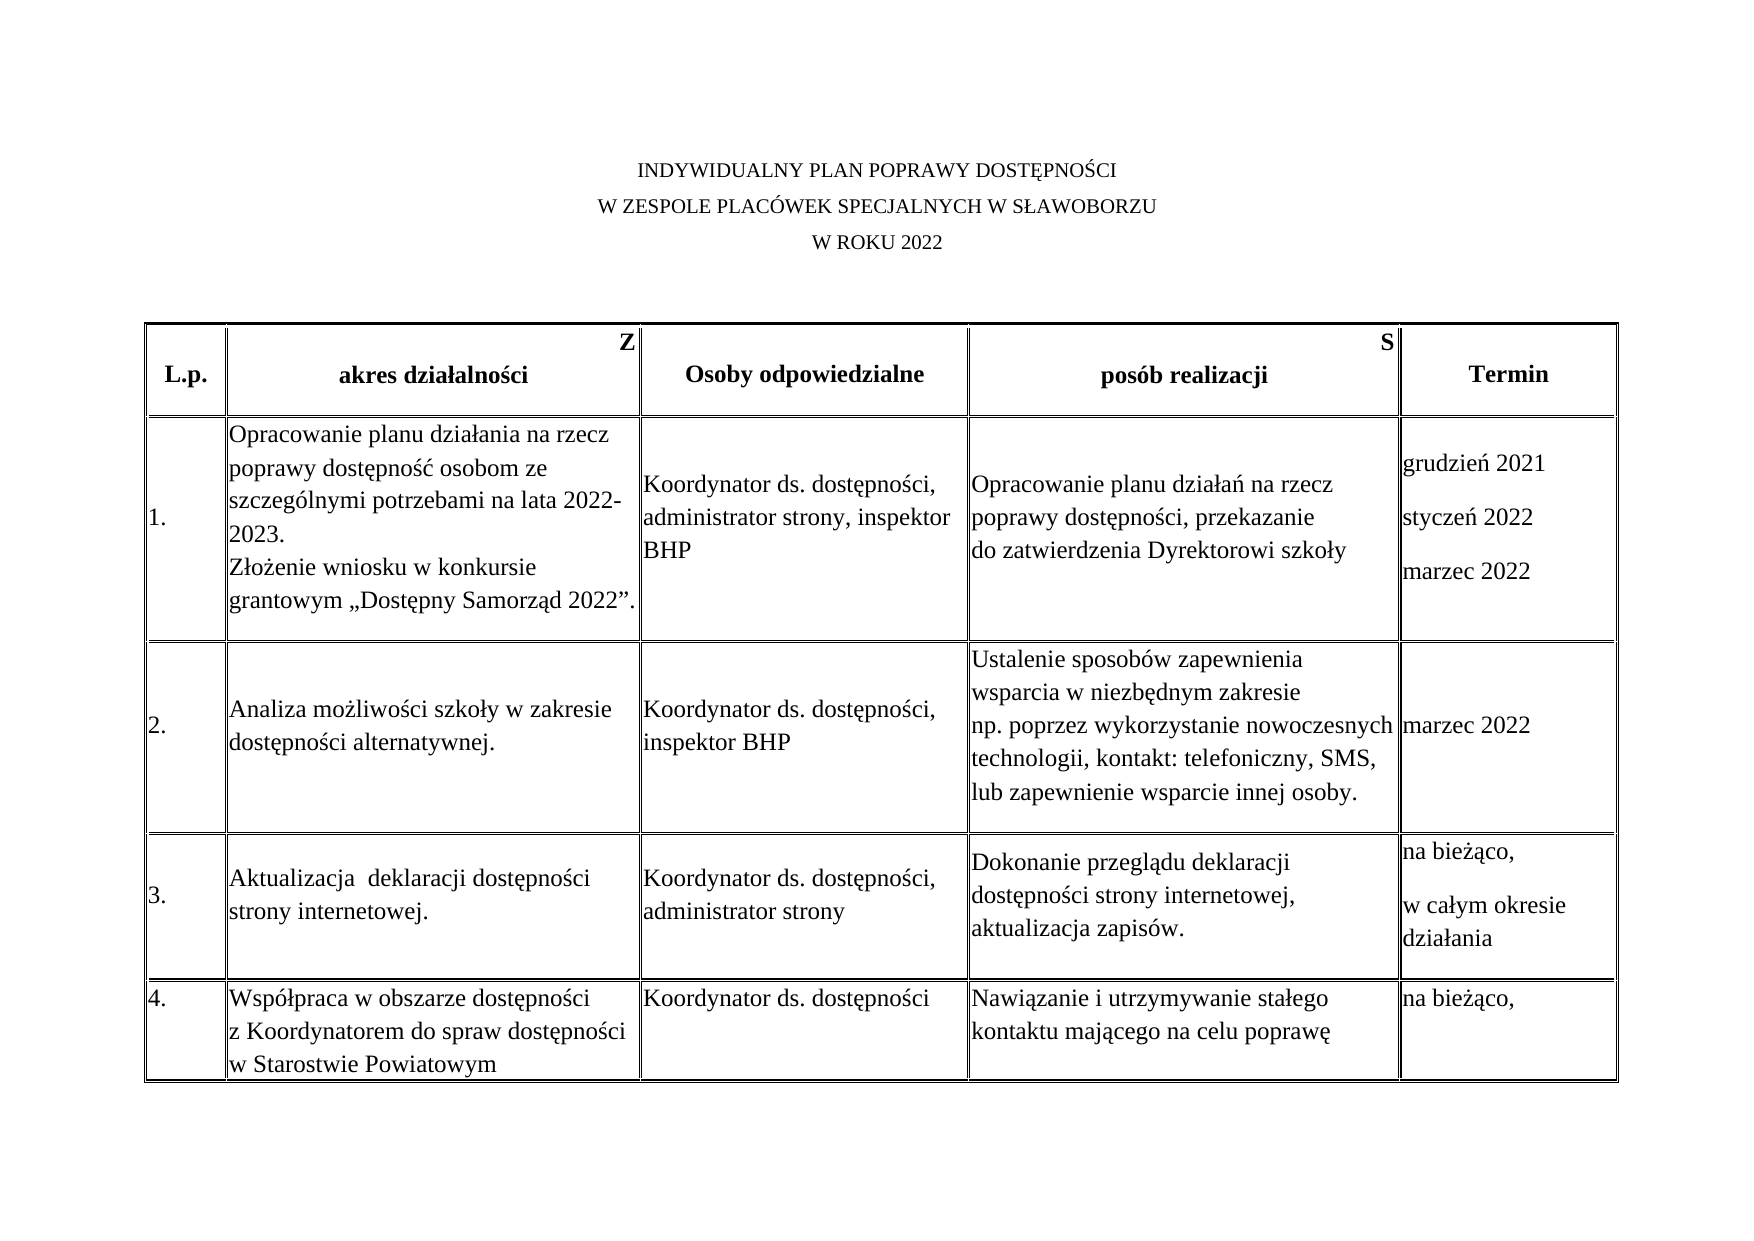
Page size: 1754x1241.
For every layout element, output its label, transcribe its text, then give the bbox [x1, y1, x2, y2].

table_cell 4. [147, 978, 226, 1079]
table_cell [641, 982, 969, 1079]
table_cell 1. [145, 415, 226, 640]
table_header Sposób realizacji [969, 324, 1400, 415]
table_cell Ustalenie sposobów zapewnienia wsparcia w niezbędnym zakresie np. poprzez wykorzystanie nowoczesnych technologii, kontakt: telefoniczny, SMS, lub zapewnienie wsparcie innej osoby. [970, 643, 1398, 832]
table_cell marzec 2022 [1400, 640, 1617, 832]
table_cell 3. [145, 832, 226, 978]
table_cell Koordynator ds. dostępności, administrator strony, inspektor BHP [642, 418, 967, 640]
table_cell Opracowanie planu działań na rzecz poprawy dostępności, przekazanie do zatwierdzenia Dyrektorowi szkoły [970, 418, 1398, 640]
table_cell grudzień 2021 styczeń 2022 marzec 2022 [1400, 415, 1617, 640]
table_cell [1400, 978, 1616, 1079]
table_header Termin [1400, 325, 1616, 415]
table_cell Analiza możliwości szkoły w zakresie dostępności alternatywnej. [228, 643, 639, 832]
table_cell Aktualizacja deklaracji dostępności strony internetowej. [228, 835, 639, 978]
table_header Zakres działalności [226, 325, 641, 415]
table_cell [226, 982, 641, 1079]
table_cell na bieżąco, w całym okresie działania [1400, 832, 1617, 978]
table_header L.p. [147, 325, 226, 415]
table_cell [969, 978, 1400, 1079]
table_cell 2. [145, 640, 226, 832]
table_header Osoby odpowiedzialne [641, 325, 969, 415]
table_cell Opracowanie planu działania na rzecz poprawy dostępność osobom ze szczególnymi potrzebami na lata 2022-2023. Złożenie wniosku w konkursie grantowym „Dostępny Samorząd 2022”. [228, 418, 639, 640]
table_cell Dokonanie przeglądu deklaracji dostępności strony internetowej, aktualizacja zapisów. [970, 835, 1398, 978]
table_cell Koordynator ds. dostępności, administrator strony [642, 835, 967, 978]
table_cell Koordynator ds. dostępności, inspektor BHP [642, 643, 967, 832]
